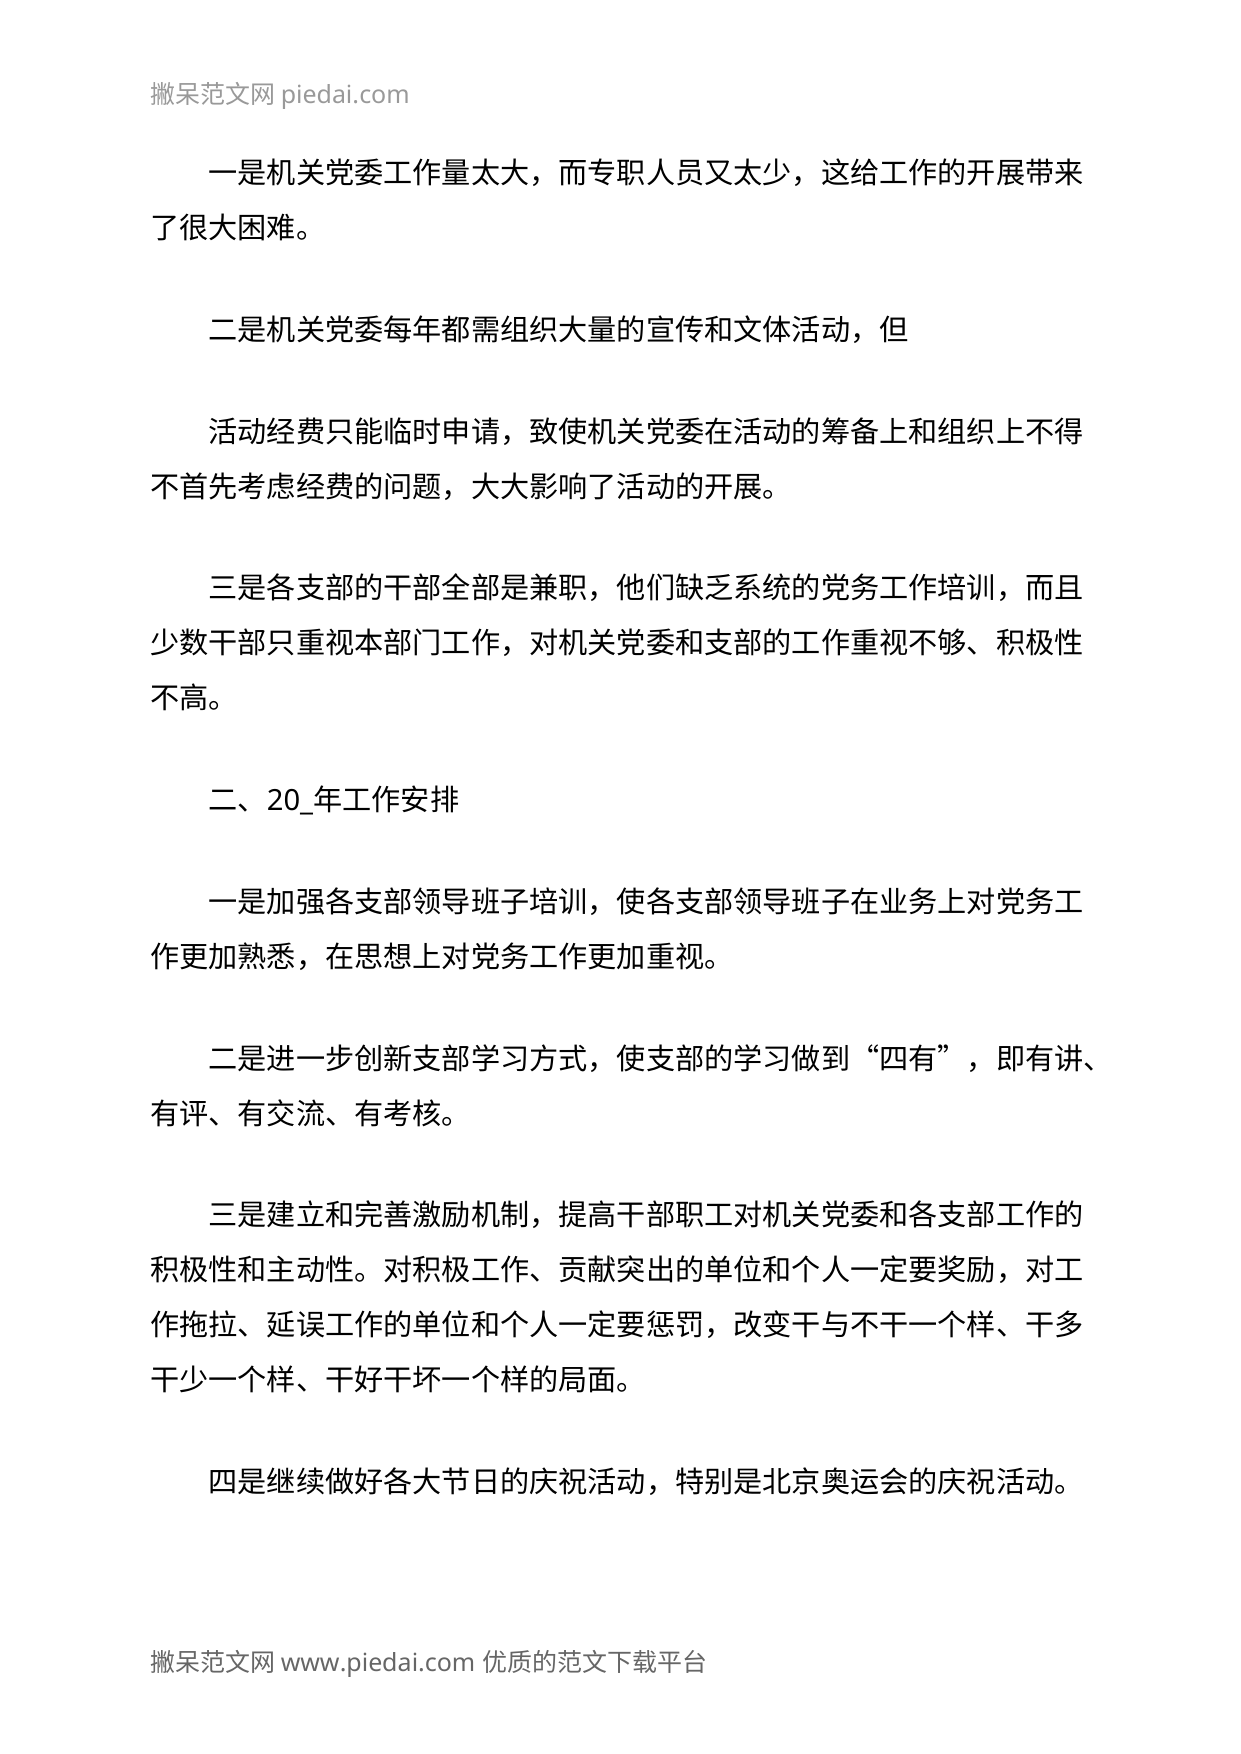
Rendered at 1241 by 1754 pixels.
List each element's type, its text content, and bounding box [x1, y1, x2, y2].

text 二是机关党委每年都需组织大量的宣传和文体活动，但 [150, 307, 1090, 349]
text 三是各支部的干部全部是兼职，他们缺乏系统的党务工作培训，而且少数干部只重视本部门工作，对机关党委和支部的工作重视不够、积极性不高。 [150, 565, 1090, 717]
text 三是建立和完善激励机制，提高干部职工对机关党委和各支部工作的积极性和主动性。对积极工作、贡献突出的单位和个人一定要奖励，对工作拖拉、延误工作的单位和个人一定要惩罚，改变干与不干一个样、干多干少一个样、干好干坏一个样的局面。 [150, 1192, 1090, 1399]
text 一是加强各支部领导班子培训，使各支部领导班子在业务上对党务工作更加熟悉，在思想上对党务工作更加重视。 [150, 879, 1090, 976]
text 二、20_年工作安排 [150, 777, 1090, 819]
text 一是机关党委工作量太大，而专职人员又太少，这给工作的开展带来了很大困难。 [150, 150, 1090, 247]
text 二是进一步创新支部学习方式，使支部的学习做到“四有”，即有讲、有评、有交流、有考核。 [150, 1035, 1090, 1132]
text 四是继续做好各大节日的庆祝活动，特别是北京奥运会的庆祝活动。 [150, 1458, 1090, 1501]
text 活动经费只能临时申请，致使机关党委在活动的筹备上和组织上不得不首先考虑经费的问题，大大影响了活动的开展。 [150, 408, 1090, 506]
